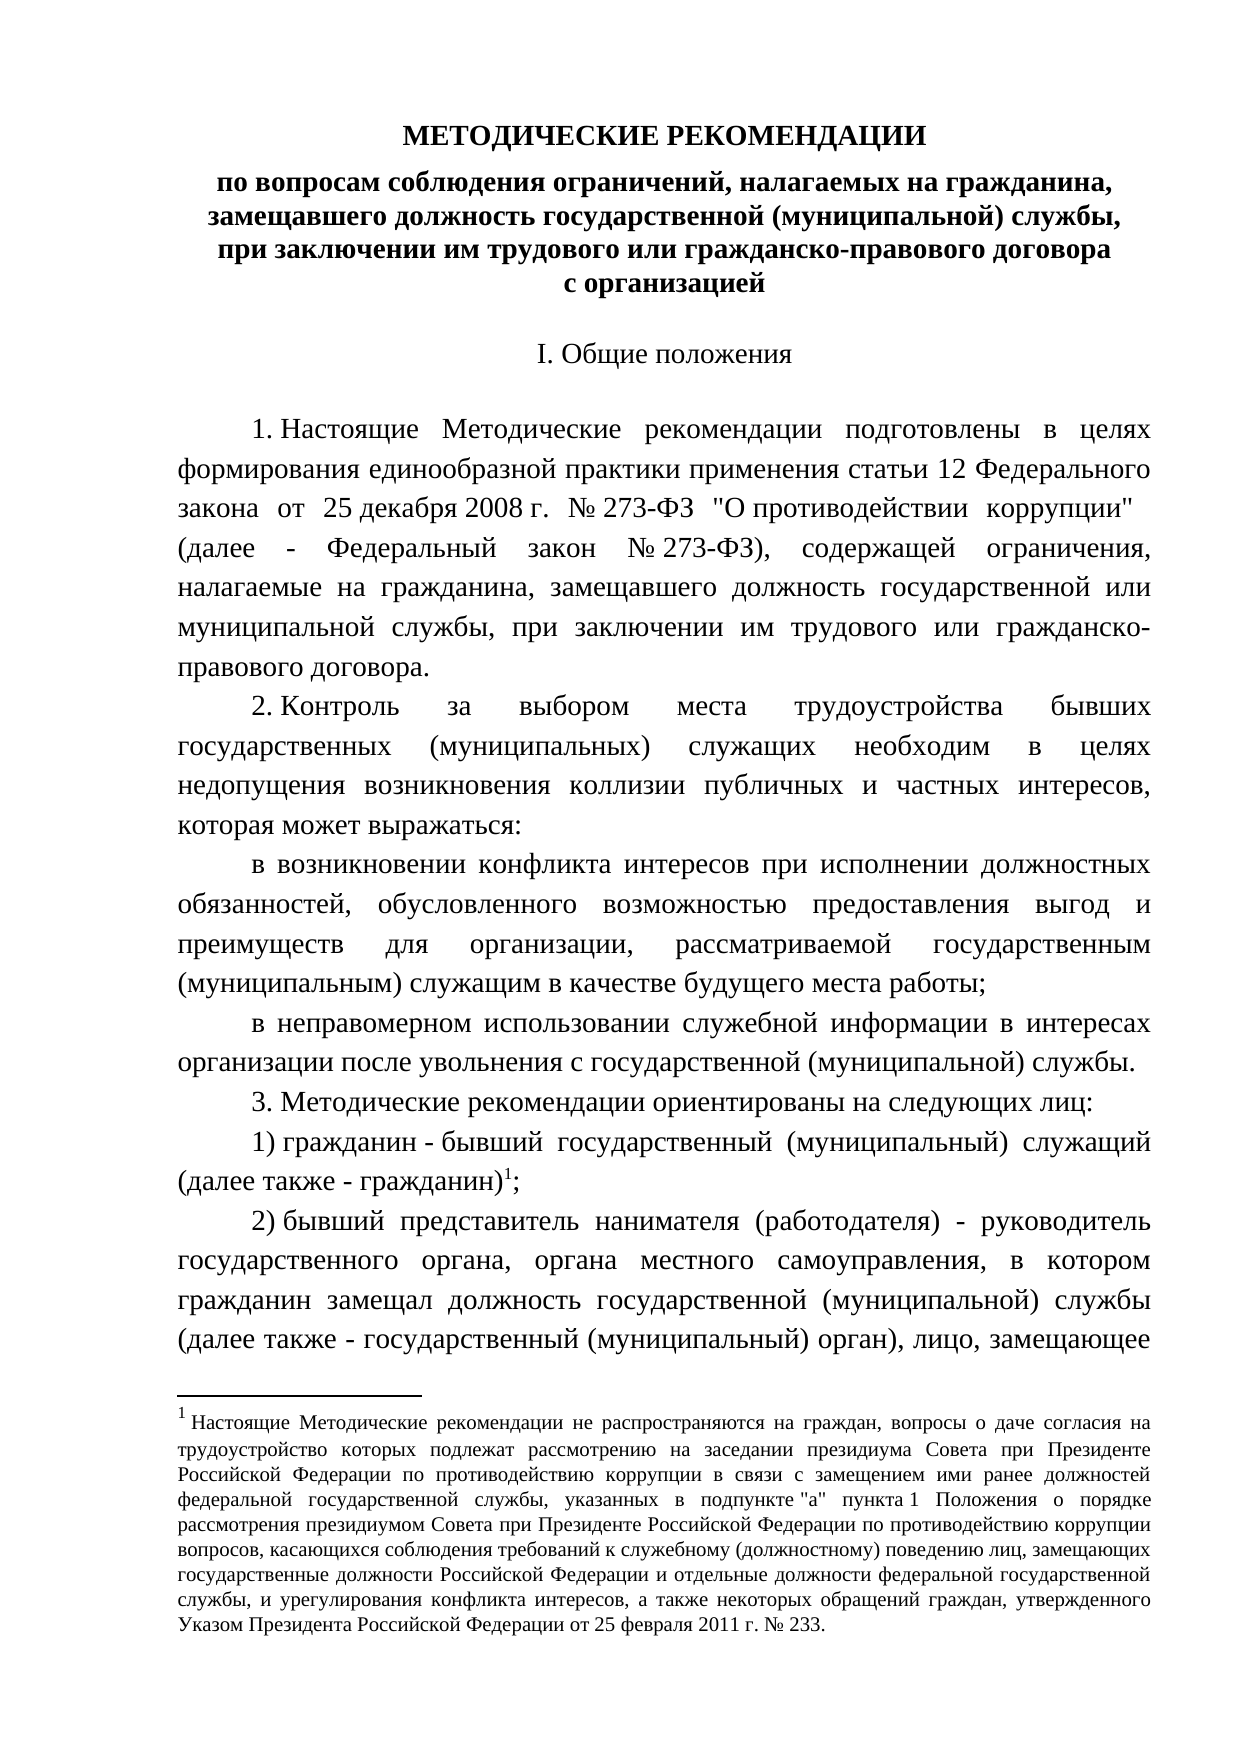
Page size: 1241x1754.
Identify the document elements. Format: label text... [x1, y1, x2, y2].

text I. Общие положения [177, 332, 1152, 369]
text МЕТОДИЧЕСКИЕ РЕКОМЕНДАЦИИ [177, 118, 1152, 152]
text 3. Методические рекомендации ориентированы на следующих лиц: [177, 1080, 1152, 1119]
text с организацией [177, 265, 1152, 298]
text 1) гражданин - бывший государственный (муниципальный) служащий (далее также - гражданин); [177, 1119, 1152, 1198]
text 2. Контроль за выбором места трудоустройства бывших государственных (муниципальных) служащих необходим в целях недопущения возникновения коллизии публичных и частных интересов, которая может выражаться: [177, 684, 1152, 842]
text в возникновении конфликта интересов при исполнении должностных обязанностей, обусловленного возможностью предоставления выгод и преимуществ для организации, рассматриваемой государственным (муниципальным) служащим в качестве будущего места работы; [177, 842, 1152, 1001]
text по вопросам соблюдения ограничений, налагаемых на гражданина, замещавшего должность государственной (муниципальной) службы, [177, 164, 1152, 231]
text при заключении им трудового или гражданско-правового договора [177, 231, 1152, 265]
text 1. Настоящие Методические рекомендации подготовлены в целях формирования единообразной практики применения статьи 12 Федерального закона от 25 декабря . № 273-ФЗ "О противодействии коррупции" (далее - Федеральный закон № 273-ФЗ), содержащей ограничения, налагаемые на гражданина, замещавшего должность государственной или муниципальной службы, при заключении им трудового или гражданско-правового договора. [177, 407, 1152, 684]
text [177, 1198, 1152, 1357]
text в неправомерном использовании служебной информации в интересах организации после увольнения с государственной (муниципальной) службы. [177, 1001, 1152, 1080]
